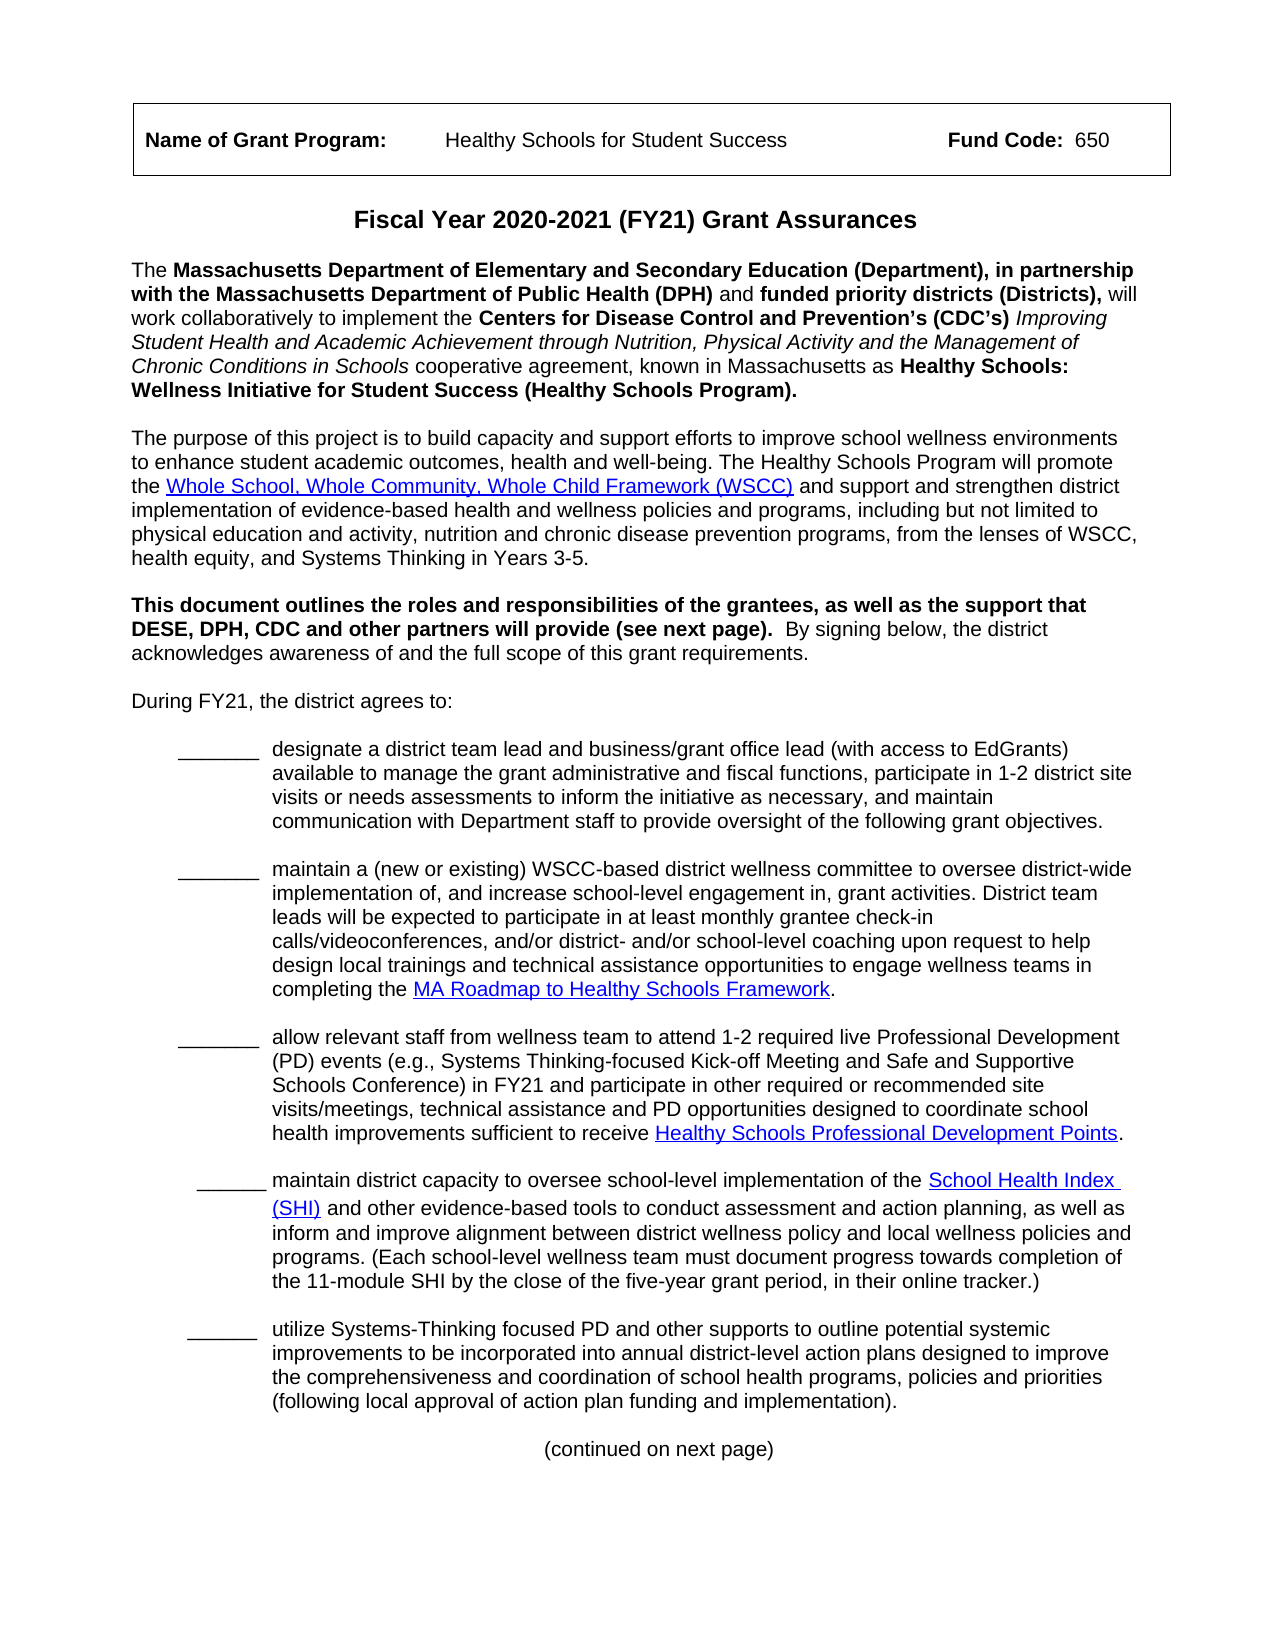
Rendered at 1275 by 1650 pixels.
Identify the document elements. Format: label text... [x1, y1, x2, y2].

text ______ maintain district capacity to oversee school-level implementation of the School Health Index (SHI) and other evidence-based tools to conduct assessment and action planning, as well as inform and improve alignment between district wellness policy and local wellness policies and programs. (Each school-level wellness team must document progress towards completion of the 11-module SHI by the close of the five-year grant period, in their online tracker.) [197, 1168, 1140, 1293]
text _______ maintain a (new or existing) WSCC-based district wellness committee to oversee district-wide implementation of, and increase school-level engagement in, grant activities. District team leads will be expected to participate in at least monthly grantee check-in calls/videoconferences, and/or district- and/or school-level coaching upon request to help design local trainings and technical assistance opportunities to engage wellness teams in completing the MA Roadmap to Healthy Schools Framework. [178, 857, 1140, 1001]
text The purpose of this project is to build capacity and support efforts to improve school wellness environments to enhance student academic outcomes, health and well-being. The Healthy Schools Program will promote the Whole School, Whole Community, Whole Child Framework (WSCC) and support and strengthen district implementation of evidence-based health and wellness policies and programs, including but not limited to physical education and activity, nutrition and chronic disease prevention programs, from the lenses of WSCC, health equity, and Systems Thinking in Years 3-5. [131, 426, 1140, 569]
text The Massachusetts Department of Elementary and Secondary Education (Department), in partnership with the Massachusetts Department of Public Health (DPH) and funded priority districts (Districts), will work collaboratively to implement the Centers for Disease Control and Prevention’s (CDC’s) Improving Student Health and Academic Achievement through Nutrition, Physical Activity and the Management of Chronic Conditions in Schools cooperative agreement, known in Massachusetts as Healthy Schools: Wellness Initiative for Student Success (Healthy Schools Program). [131, 258, 1140, 402]
text Fiscal Year 2020-2021 (FY21) Grant Assurances [131, 205, 1140, 234]
text _______ designate a district team lead and business/grant office lead (with access to EdGrants) available to manage the grant administrative and fiscal functions, participate in 1-2 district site visits or needs assessments to inform the initiative as necessary, and maintain communication with Department staff to provide oversight of the following grant objectives. [178, 737, 1140, 833]
text (continued on next page) [178, 1437, 1140, 1461]
text _______ allow relevant staff from wellness team to attend 1-2 required live Professional Development (PD) events (e.g., Systems Thinking-focused Kick-off Meeting and Safe and Supportive Schools Conference) in FY21 and participate in other required or recommended site visits/meetings, technical assistance and PD opportunities designed to coordinate school health improvements sufficient to receive Healthy Schools Professional Development Points. [178, 1024, 1140, 1144]
text ______ utilize Systems-Thinking focused PD and other supports to outline potential systemic improvements to be incorporated into annual district-level action plans designed to improve the comprehensiveness and coordination of school health programs, policies and priorities (following local approval of action plan funding and implementation). [187, 1317, 1140, 1413]
text During FY21, the district agrees to: [131, 689, 1140, 713]
text This document outlines the roles and responsibilities of the grantees, as well as the support that DESE, DPH, CDC and other partners will provide (see next page). By signing below, the district acknowledges awareness of and the full scope of this grant requirements. [131, 593, 1140, 665]
